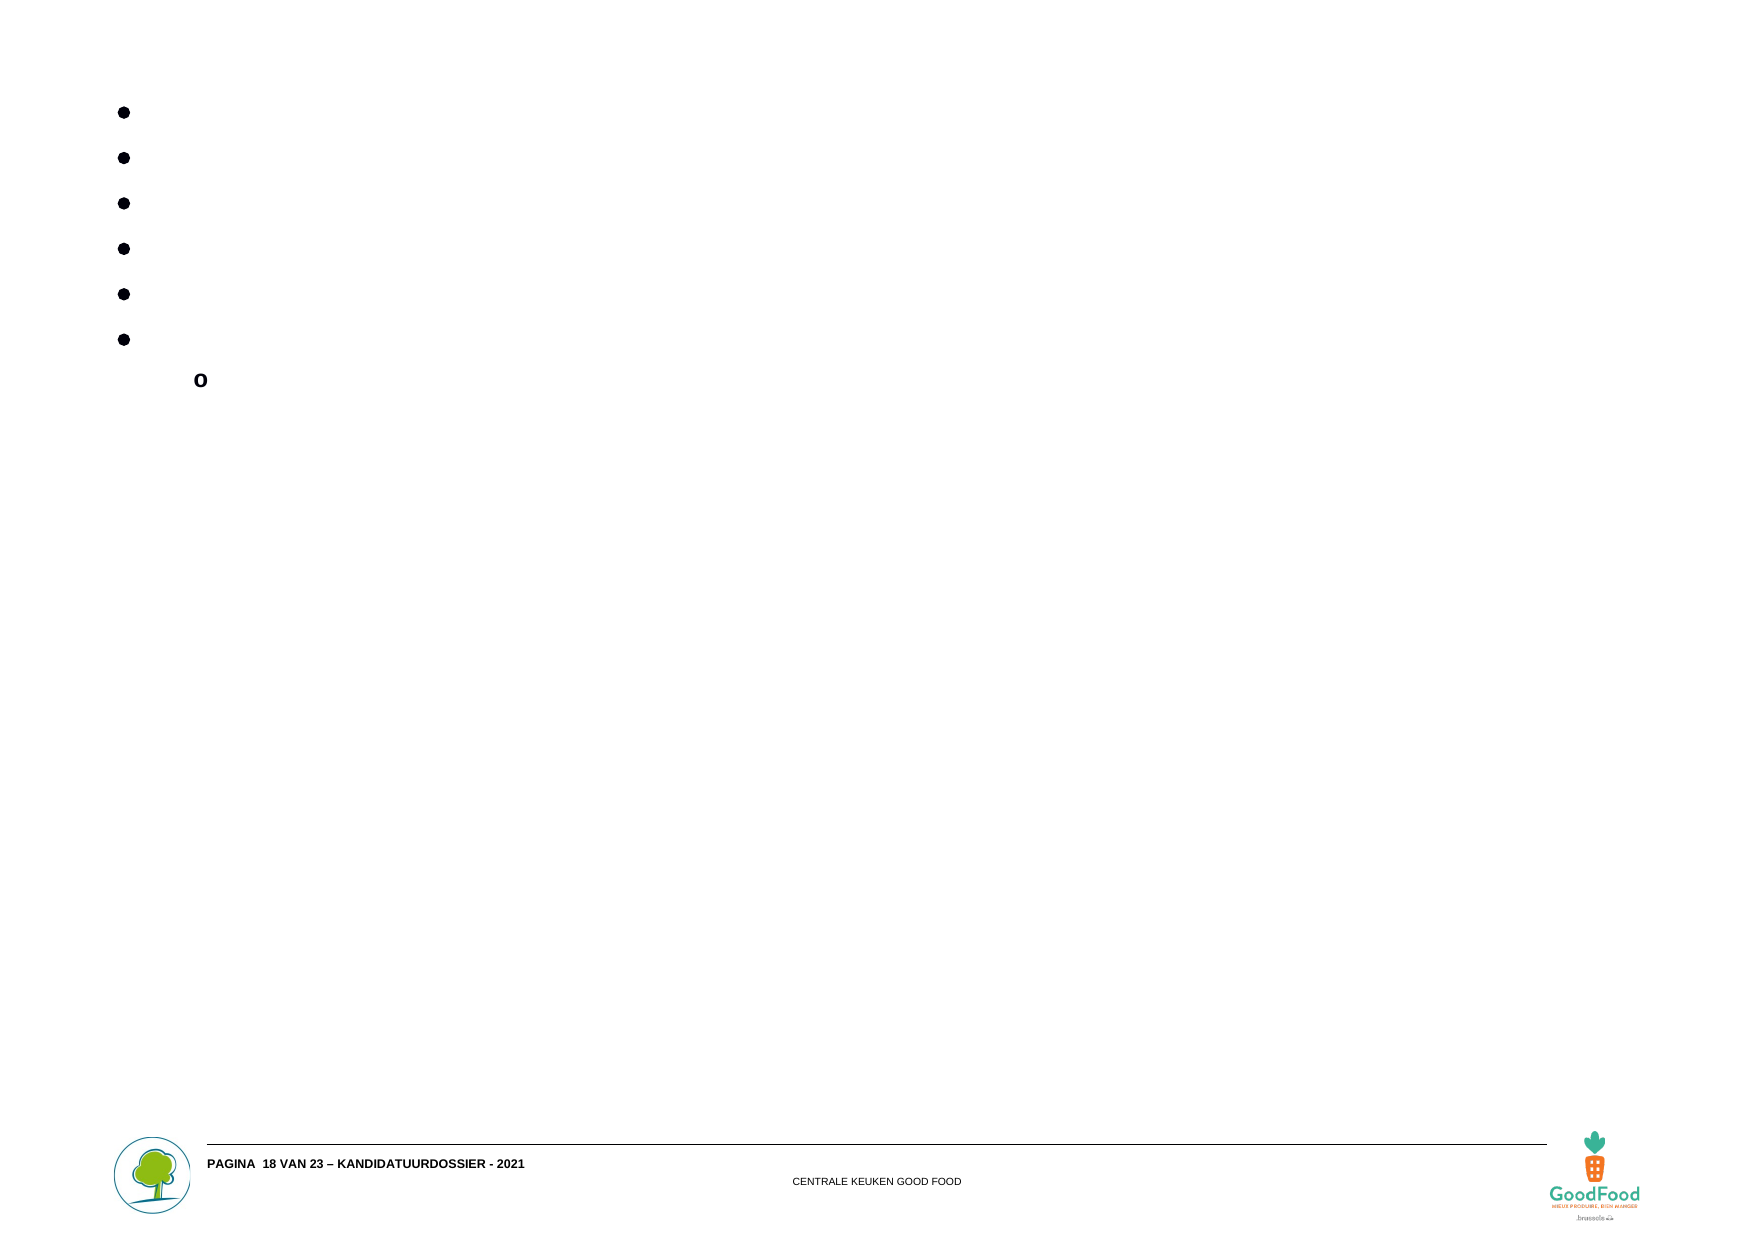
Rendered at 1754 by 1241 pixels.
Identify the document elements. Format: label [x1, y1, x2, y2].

picture [113, 1137, 191, 1214]
picture [1545, 1128, 1640, 1223]
